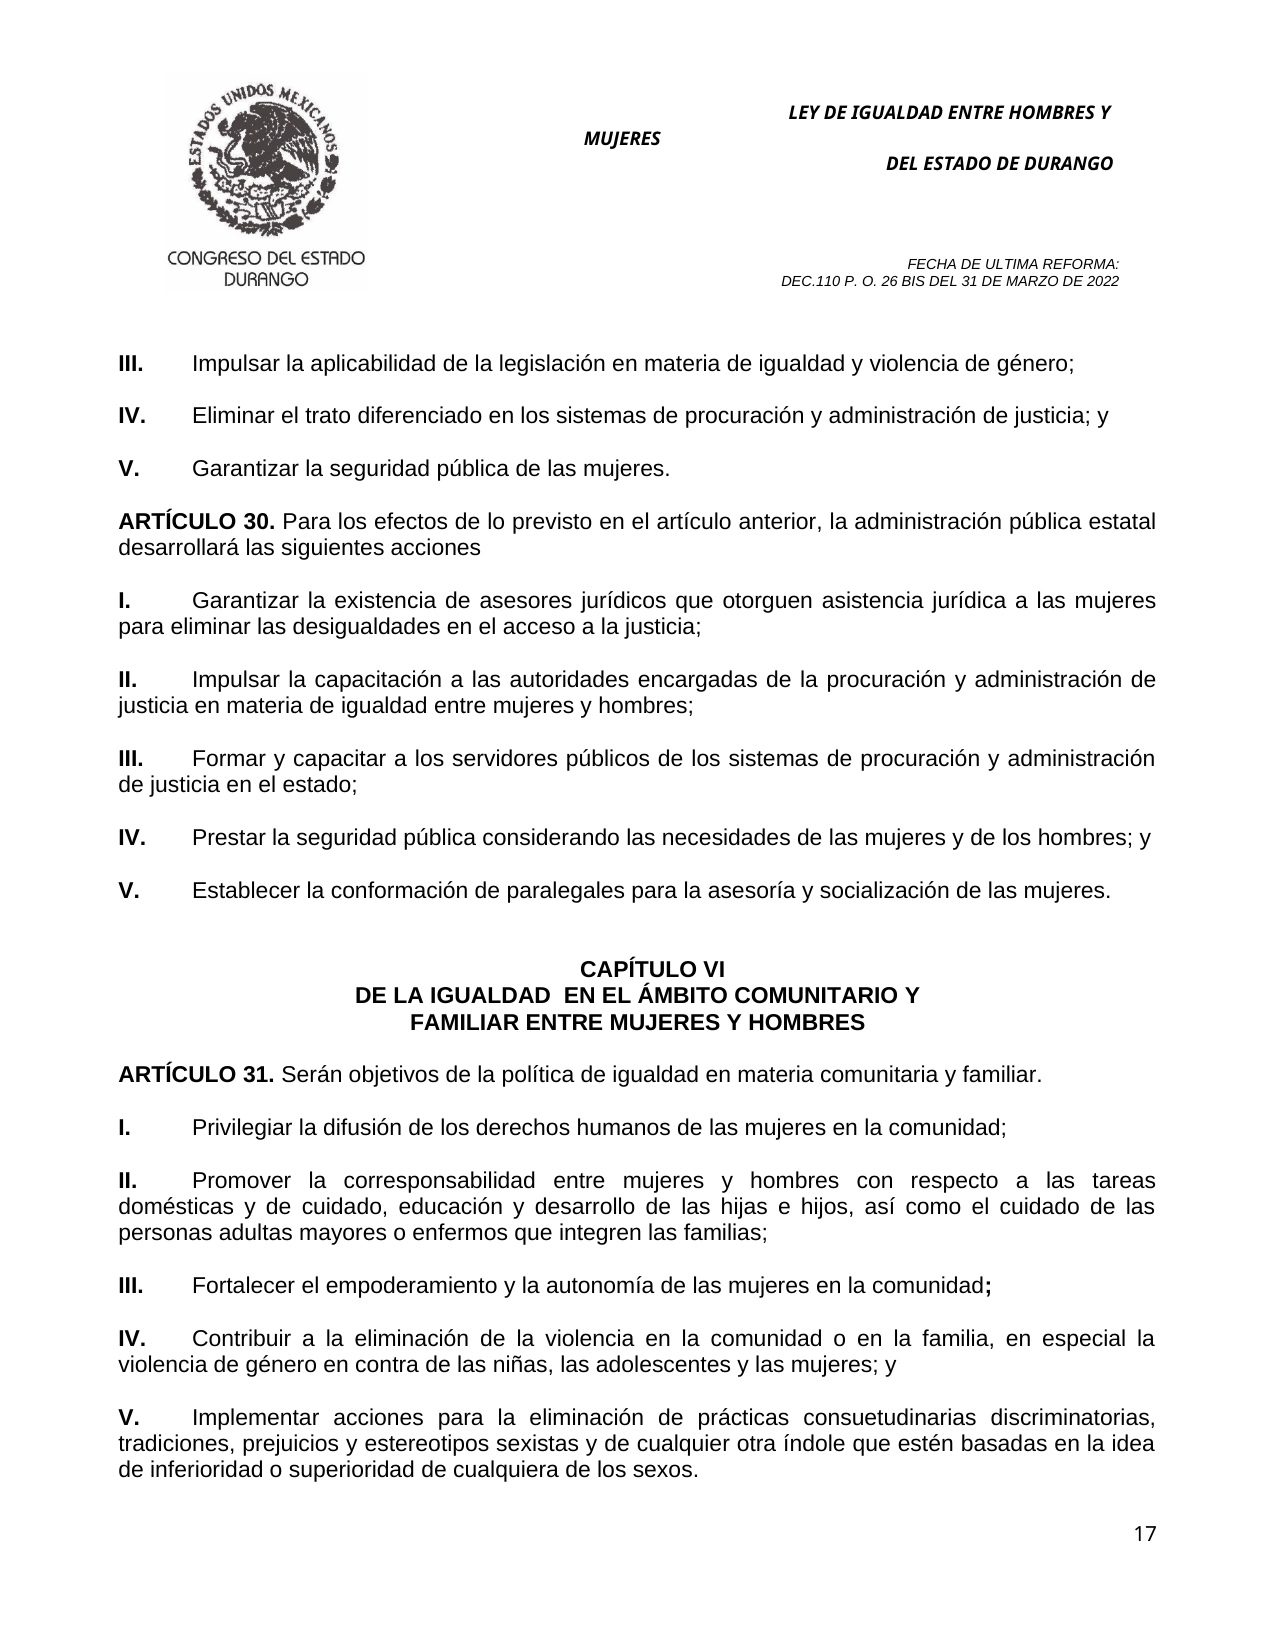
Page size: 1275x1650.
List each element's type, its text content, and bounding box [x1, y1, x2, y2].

text ARTÍCULO 30. Para los efectos de lo previsto en el artículo anterior, la administración pública estatal desarrollará las siguientes acciones [118, 508, 1157, 560]
picture [163, 73, 367, 293]
list Impulsar la capacitación a las autoridades encargadas de la procuración y administración de justicia en materia de igualdad entre mujeres y hombres; [118, 666, 1157, 718]
text DE EL ÁMBITO COMUNITARIO Y [118, 982, 1157, 1008]
list Garantizar la seguridad pública de las mujeres. [118, 455, 1157, 481]
text ARTÍCULO 31. Serán objetivos de la política de igualdad en materia comunitaria y familiar. [118, 1061, 1157, 1087]
list Garantizar la existencia de asesores jurídicos que otorguen asistencia jurídica a las mujeres para eliminar las desigualdades en el acceso a la justicia; [118, 587, 1157, 639]
list Establecer la conformación de paralegales para la asesoría y socialización de las mujeres. [118, 877, 1157, 903]
list Formar y capacitar a los servidores públicos de los sistemas de procuración y administración de justicia en el estado; [118, 745, 1157, 798]
list Privilegiar la difusión de los derechos humanos de las mujeres en la comunidad; [118, 1114, 1157, 1140]
list Fortalecer el empoderamiento y la autonomía de las mujeres en la comunidad; [118, 1272, 1157, 1298]
list Contribuir a la eliminación de la violencia en la comunidad o en la familia, en especial la violencia de género en contra de las niñas, las adolescentes y las mujeres; y [118, 1325, 1157, 1377]
list Implementar acciones para la eliminación de prácticas consuetudinarias discriminatorias, tradiciones, prejuicios y estereotipos sexistas y de cualquier otra índole que estén basadas en la idea de inferioridad o superioridad de cualquiera de los sexos. [118, 1404, 1157, 1483]
list Impulsar la aplicabilidad de la legislación en materia de igualdad y violencia de género; [118, 349, 1157, 376]
list Eliminar el trato diferenciado en los sistemas de procuración y administración de justicia; y [118, 402, 1157, 429]
text FAMILIAR ENTRE MUJERES Y HOMBRES [118, 1008, 1157, 1035]
text CAPÍTULO VI [118, 956, 1157, 982]
list Prestar la seguridad pública considerando las necesidades de las mujeres y de los hombres; y [118, 824, 1157, 850]
list Promover la corresponsabilidad entre mujeres y hombres con respecto a las tareas domésticas y de cuidado, educación y desarrollo de las hijas e hijos, así como el cuidado de las personas adultas mayores o enfermos que integren las familias; [118, 1167, 1157, 1246]
